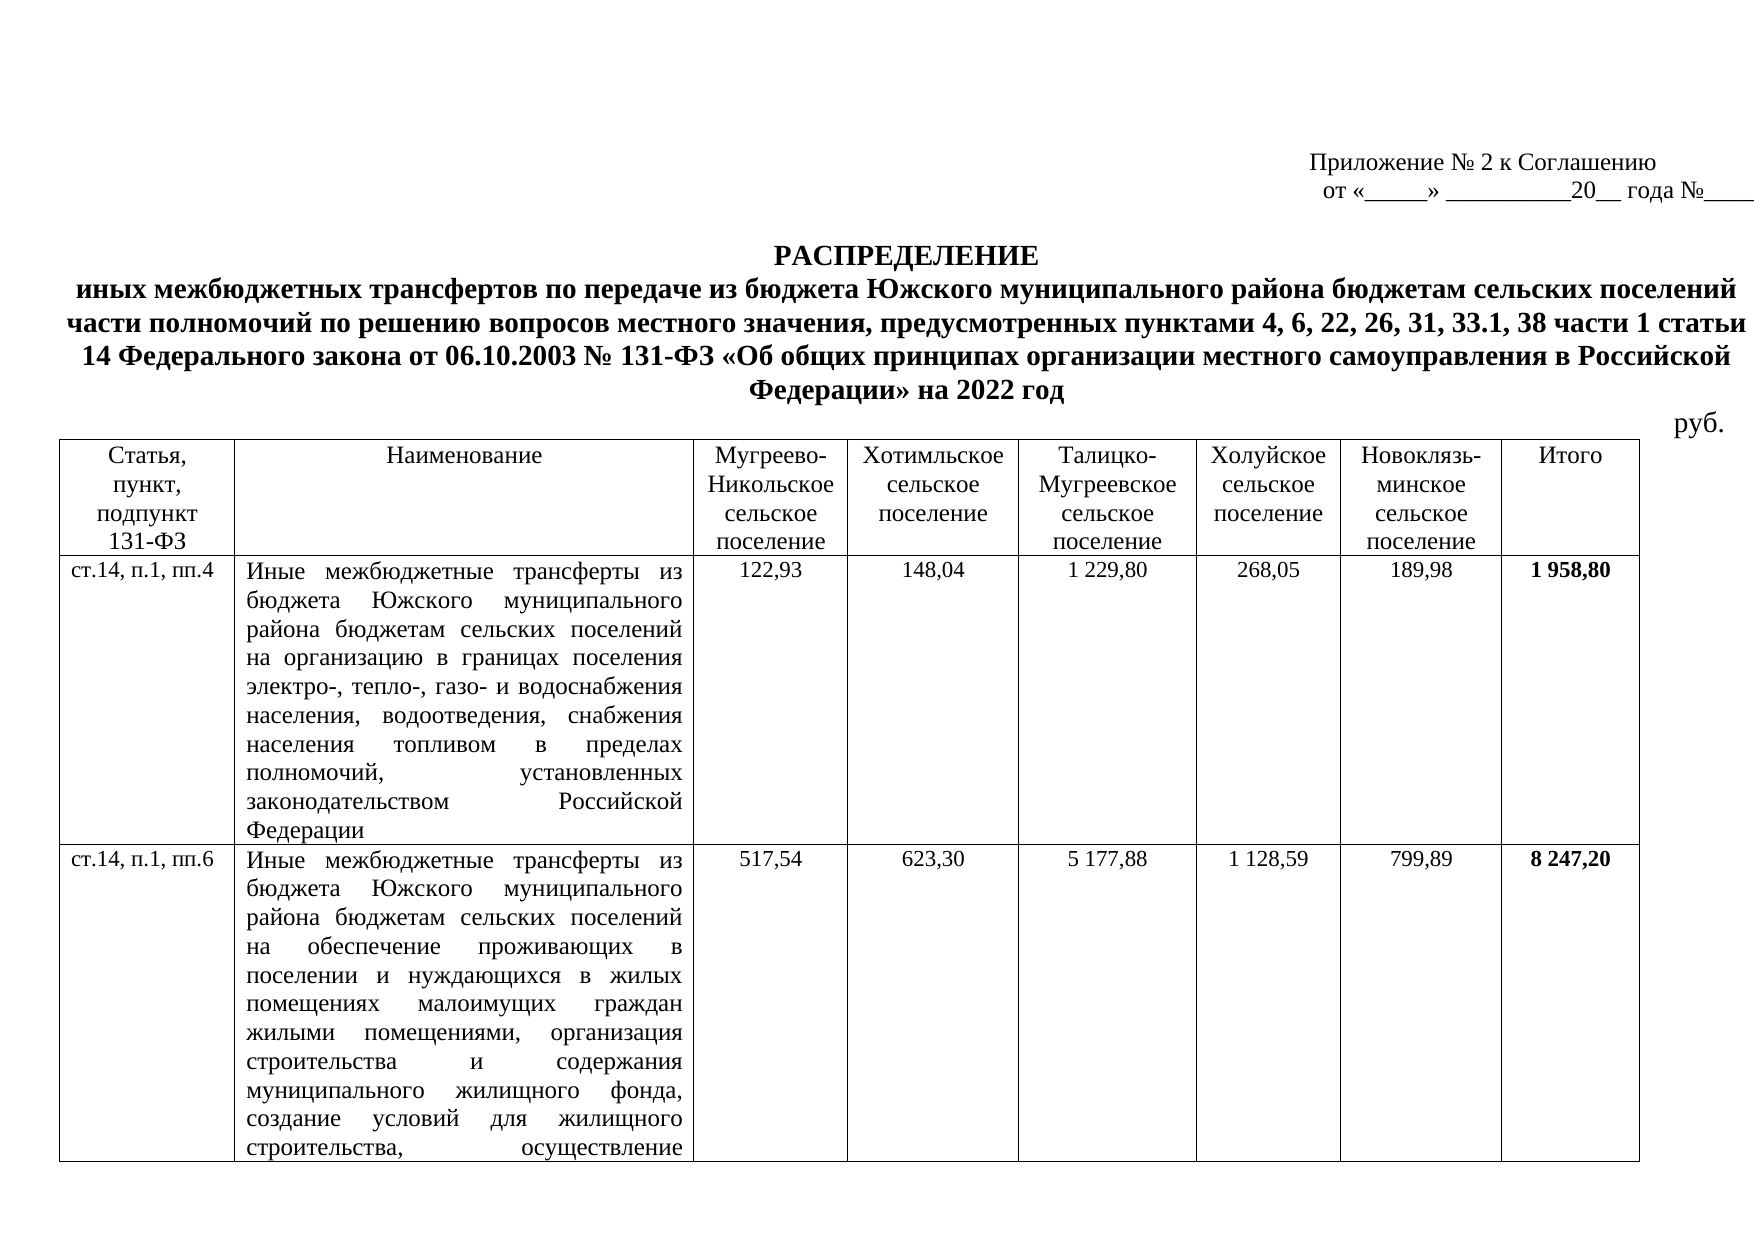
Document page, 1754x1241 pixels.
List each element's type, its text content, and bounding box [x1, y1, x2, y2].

table_header Итого [1502, 440, 1639, 555]
text иных межбюджетных трансфертов по передаче из бюджета Южского муниципального района бюджетам сельских поселений части полномочий по решению вопросов местного значения, предусмотренных пунктами 4, 6, 22, 26, 31, 33.1, 38 части 1 статьи 14 Федерального закона от 06.10.2003 № 131-ФЗ «Об общих принципах организации местного самоуправления в Российской Федерации» на 2022 год [59, 271, 1754, 406]
table_header Холуйское сельское поселение [1197, 440, 1340, 555]
table_cell ст.14, п.1, пп.4 [60, 556, 234, 844]
table_cell 1 128,59 [1197, 845, 1340, 1161]
table_cell 517,54 [694, 845, 847, 1161]
table_header Новоклязь-минское сельское поселение [1341, 440, 1501, 555]
text руб. [59, 406, 1725, 439]
table_header Наименование [235, 440, 693, 555]
table_cell 799,89 [1341, 845, 1501, 1161]
text Приложение № 2 к Соглашению [59, 147, 1754, 176]
table_cell 148,04 [848, 556, 1018, 844]
text от «_____» __________20__ года №____ [59, 176, 1754, 204]
table_cell 623,30 [848, 845, 1018, 1161]
table_cell 189,98 [1341, 556, 1501, 844]
table_cell 1 229,80 [1019, 556, 1196, 844]
table_header Хотимльское сельское поселение [848, 440, 1018, 555]
table_cell 122,93 [694, 556, 847, 844]
table_cell 268,05 [1197, 556, 1340, 844]
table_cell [235, 845, 693, 1161]
table_cell ст.14, п.1, пп.6 [60, 845, 234, 1161]
table_header Талицко-Мугреевское сельское поселение [1019, 440, 1196, 555]
text РАСПРЕДЕЛЕНИЕ [59, 238, 1754, 271]
table_cell 8 247,20 [1502, 845, 1639, 1161]
table_cell 5 177,88 [1019, 845, 1196, 1161]
table_cell Иные межбюджетные трансферты из бюджета Южского муниципального района бюджетам сельских поселений на организацию в границах поселения электро-, тепло-, газо- и водоснабжения населения, водоотведения, снабжения населения топливом в пределах полномочий, установленных законодательством Российской Федерации [235, 556, 693, 844]
table_header Статья, пункт, подпункт 131-ФЗ [60, 440, 234, 555]
table_cell 1 958,80 [1502, 556, 1639, 844]
table_header Мугреево-Никольское сельское поселение [694, 440, 847, 555]
